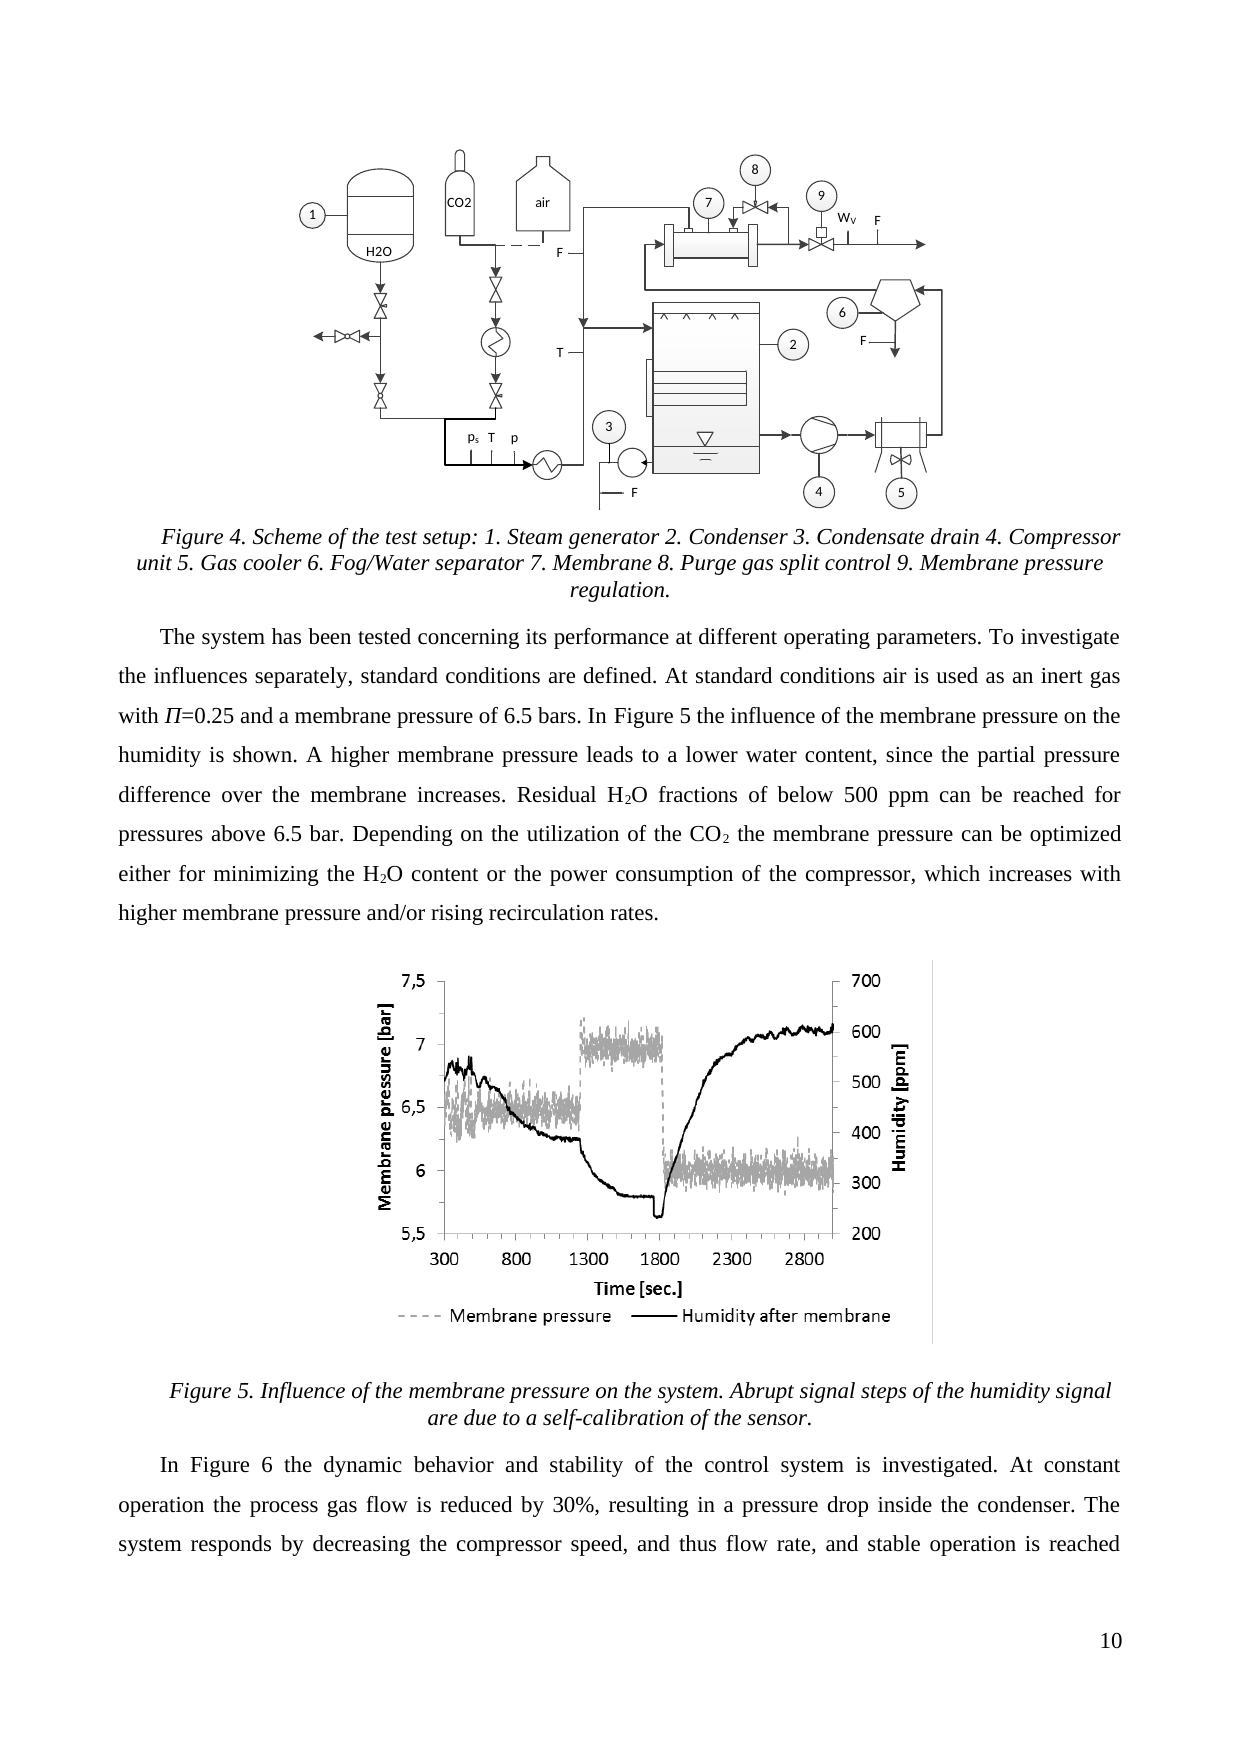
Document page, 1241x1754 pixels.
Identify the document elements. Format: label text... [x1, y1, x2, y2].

text The system has been tested concerning its performance at different operating parameters. To investigate the influences separately, standard conditions are defined. At standard conditions air is used as an inert gas with Π=0.25 and a membrane pressure of 6.5 bars. In Figure 5 the influence of the membrane pressure on the humidity is shown. A higher membrane pressure leads to a lower water content, since the partial pressure difference over the membrane increases. Residual H2O fractions of below 500 ppm can be reached for pressures above 6.5 bar. Depending on the utilization of the CO2 the membrane pressure can be optimized either for minimizing the H2O content or the power consumption of the compressor, which increases with higher membrane pressure and/or rising recirculation rates. [118, 623, 1122, 926]
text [118, 1451, 1122, 1556]
text Figure 5. Influence of the membrane pressure on the system. Abrupt signal steps of the humidity signal are due to a self-calibration of the sensor. [118, 1378, 1122, 1430]
picture [348, 959, 933, 1344]
text Figure 4. Scheme of the test setup: 1. Steam generator 2. Condenser 3. Condensate drain 4. Compressor unit 5. Gas cooler 6. Fog/Water separator 7. Membrane 8. Purge gas split control 9. Membrane pressure regulation. [118, 523, 1122, 602]
